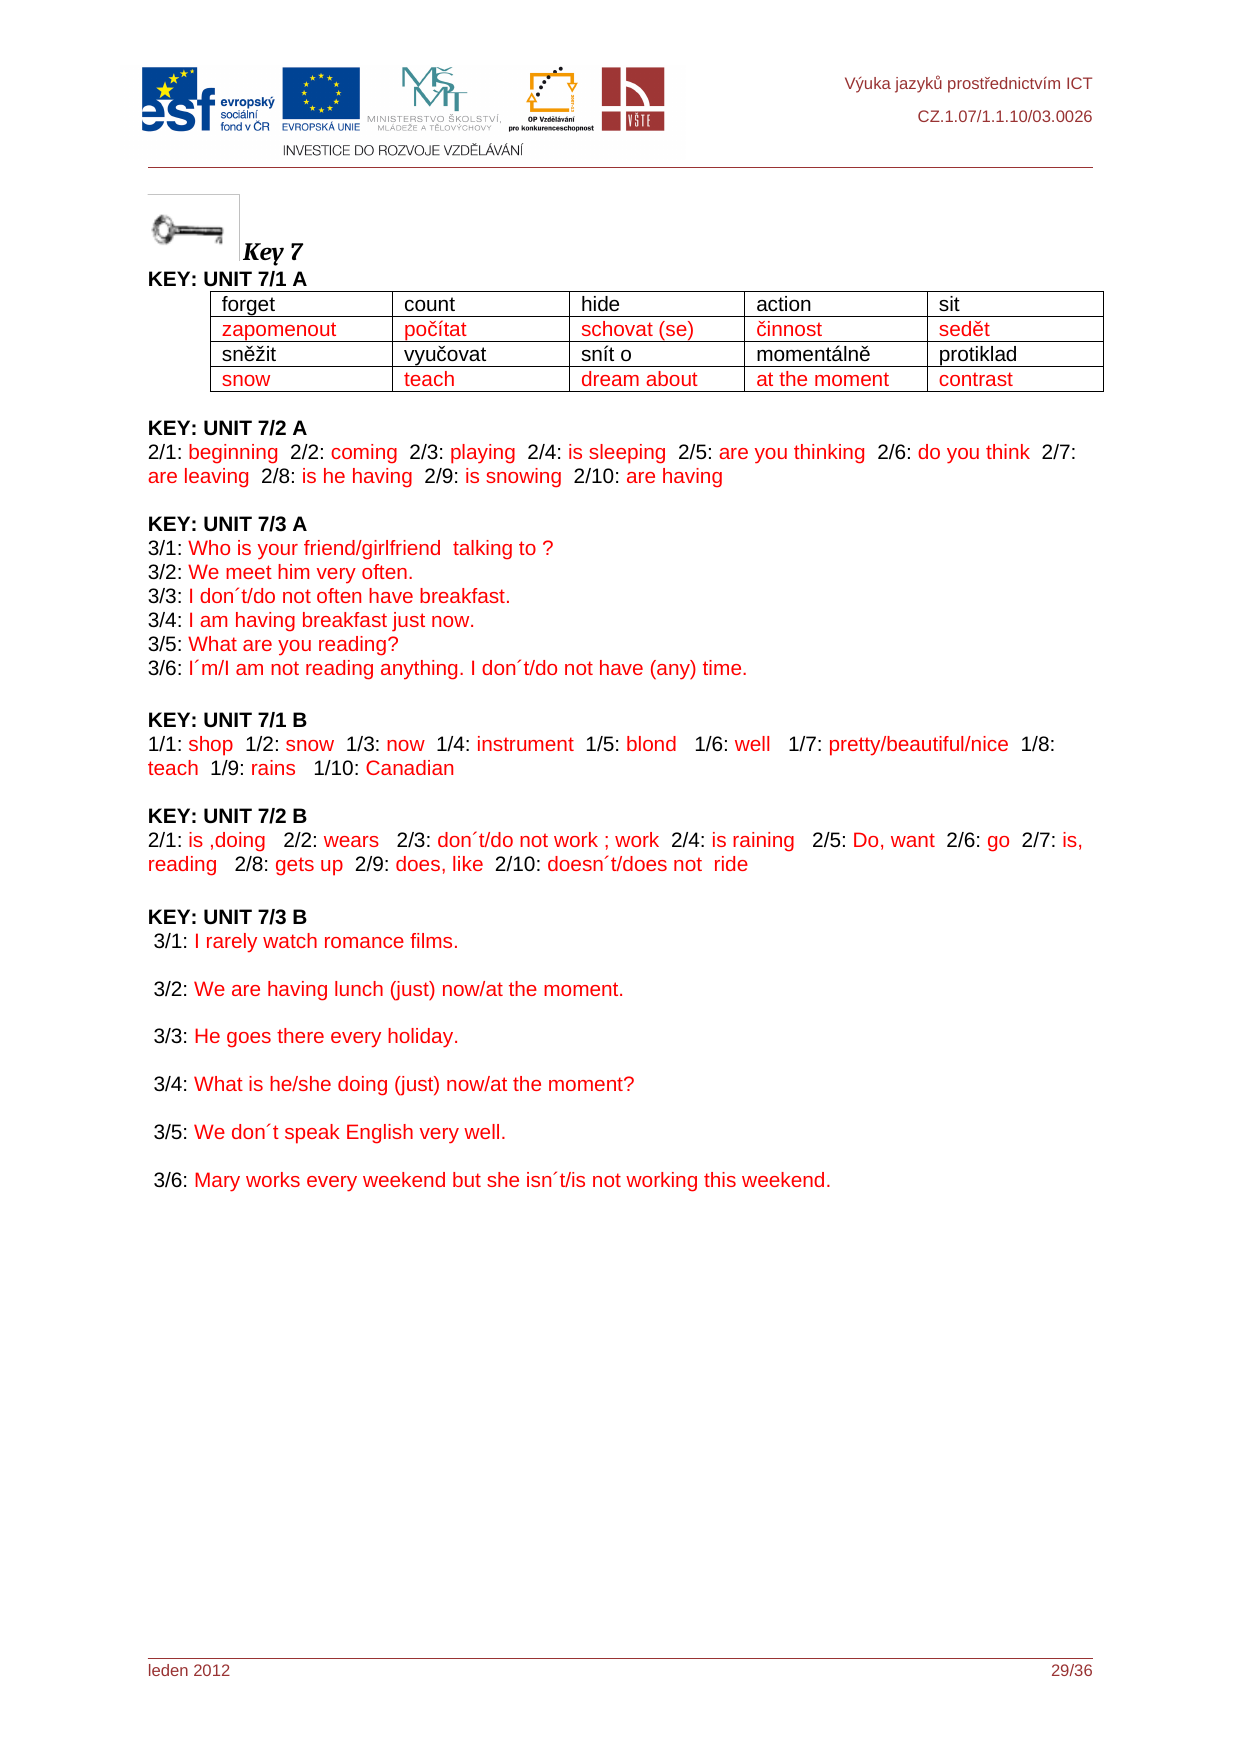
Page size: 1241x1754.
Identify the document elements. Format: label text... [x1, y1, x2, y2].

table_header hide [570, 292, 744, 316]
text KEY: UNIT 7/2 A [148, 416, 1093, 440]
text KEY: UNIT 7/1 A [148, 267, 1093, 291]
text 3/4: I am having breakfast just now. [148, 607, 1093, 631]
table_cell protiklad [928, 342, 1103, 366]
table_cell zapomenout [211, 317, 392, 341]
table_cell vyučovat [393, 342, 569, 366]
text KEY: UNIT 7/3 A [148, 512, 1093, 536]
text 3/3: I don´t/do not often have breakfast. [148, 583, 1093, 607]
text 3/6: I´m/I am not reading anything. I don´t/do not have (any) time. [148, 655, 1093, 679]
table_header count [393, 292, 569, 316]
text 3/5: What are you reading? [148, 631, 1093, 655]
text 3/4: What is he/she doing (just) now/at the moment? [148, 1072, 1093, 1096]
table_cell contrast [928, 367, 1103, 391]
text 3/2: We are having lunch (just) now/at the moment. [148, 976, 1093, 1000]
text 3/2: We meet him very often. [148, 559, 1093, 583]
table_cell sedět [928, 317, 1103, 341]
text KEY: UNIT 7/1 B [148, 708, 1093, 732]
table_cell snít o [570, 342, 744, 366]
text 3/6: Mary works every weekend but she isn´t/is not working this weekend. [148, 1168, 1093, 1192]
table_cell teach [393, 367, 569, 391]
text 3/1: I rarely watch romance films. [148, 928, 1093, 952]
picture [147, 193, 243, 261]
table_cell činnost [745, 317, 927, 341]
table_cell počítat [393, 317, 569, 341]
text KEY: UNIT 7/3 B [148, 904, 1093, 928]
table_header action [745, 292, 927, 316]
table_cell dream about [570, 367, 744, 391]
table_cell momentálně [745, 342, 927, 366]
table_header forget [211, 292, 392, 316]
text 3/1: Who is your friend/girlfriend talking to ? [148, 536, 1093, 559]
table_cell at the moment [745, 367, 927, 391]
text 2/1: beginning 2/2: coming 2/3: playing 2/4: is sleeping 2/5: are you thinking 2/6: do you think 2/7: are leaving 2/8: is he having 2/9: is snowing 2/10: are having [148, 440, 1093, 488]
text 1/1: shop 1/2: snow 1/3: now 1/4: instrument 1/5: blond 1/6: well 1/7: pretty/beautiful/nice 1/8: teach 1/9: rains 1/10: Canadian [148, 732, 1093, 780]
table_cell schovat (se) [570, 317, 744, 341]
text 2/1: is ,doing 2/2: wears 2/3: don´t/do not work ; work 2/4: is raining 2/5: Do, want 2/6: go 2/7: is, reading 2/8: gets up 2/9: does, like 2/10: doesn´t/does not ride [148, 828, 1093, 876]
table_header sit [928, 292, 1103, 316]
text 3/5: We don´t speak English very well. [148, 1120, 1093, 1144]
table_cell sněžit [211, 342, 392, 366]
text Key 7 [148, 193, 1093, 267]
text KEY: UNIT 7/2 B [148, 804, 1093, 828]
picture [120, 65, 686, 160]
text 3/3: He goes there every holiday. [148, 1024, 1093, 1048]
table_cell snow [211, 367, 392, 391]
